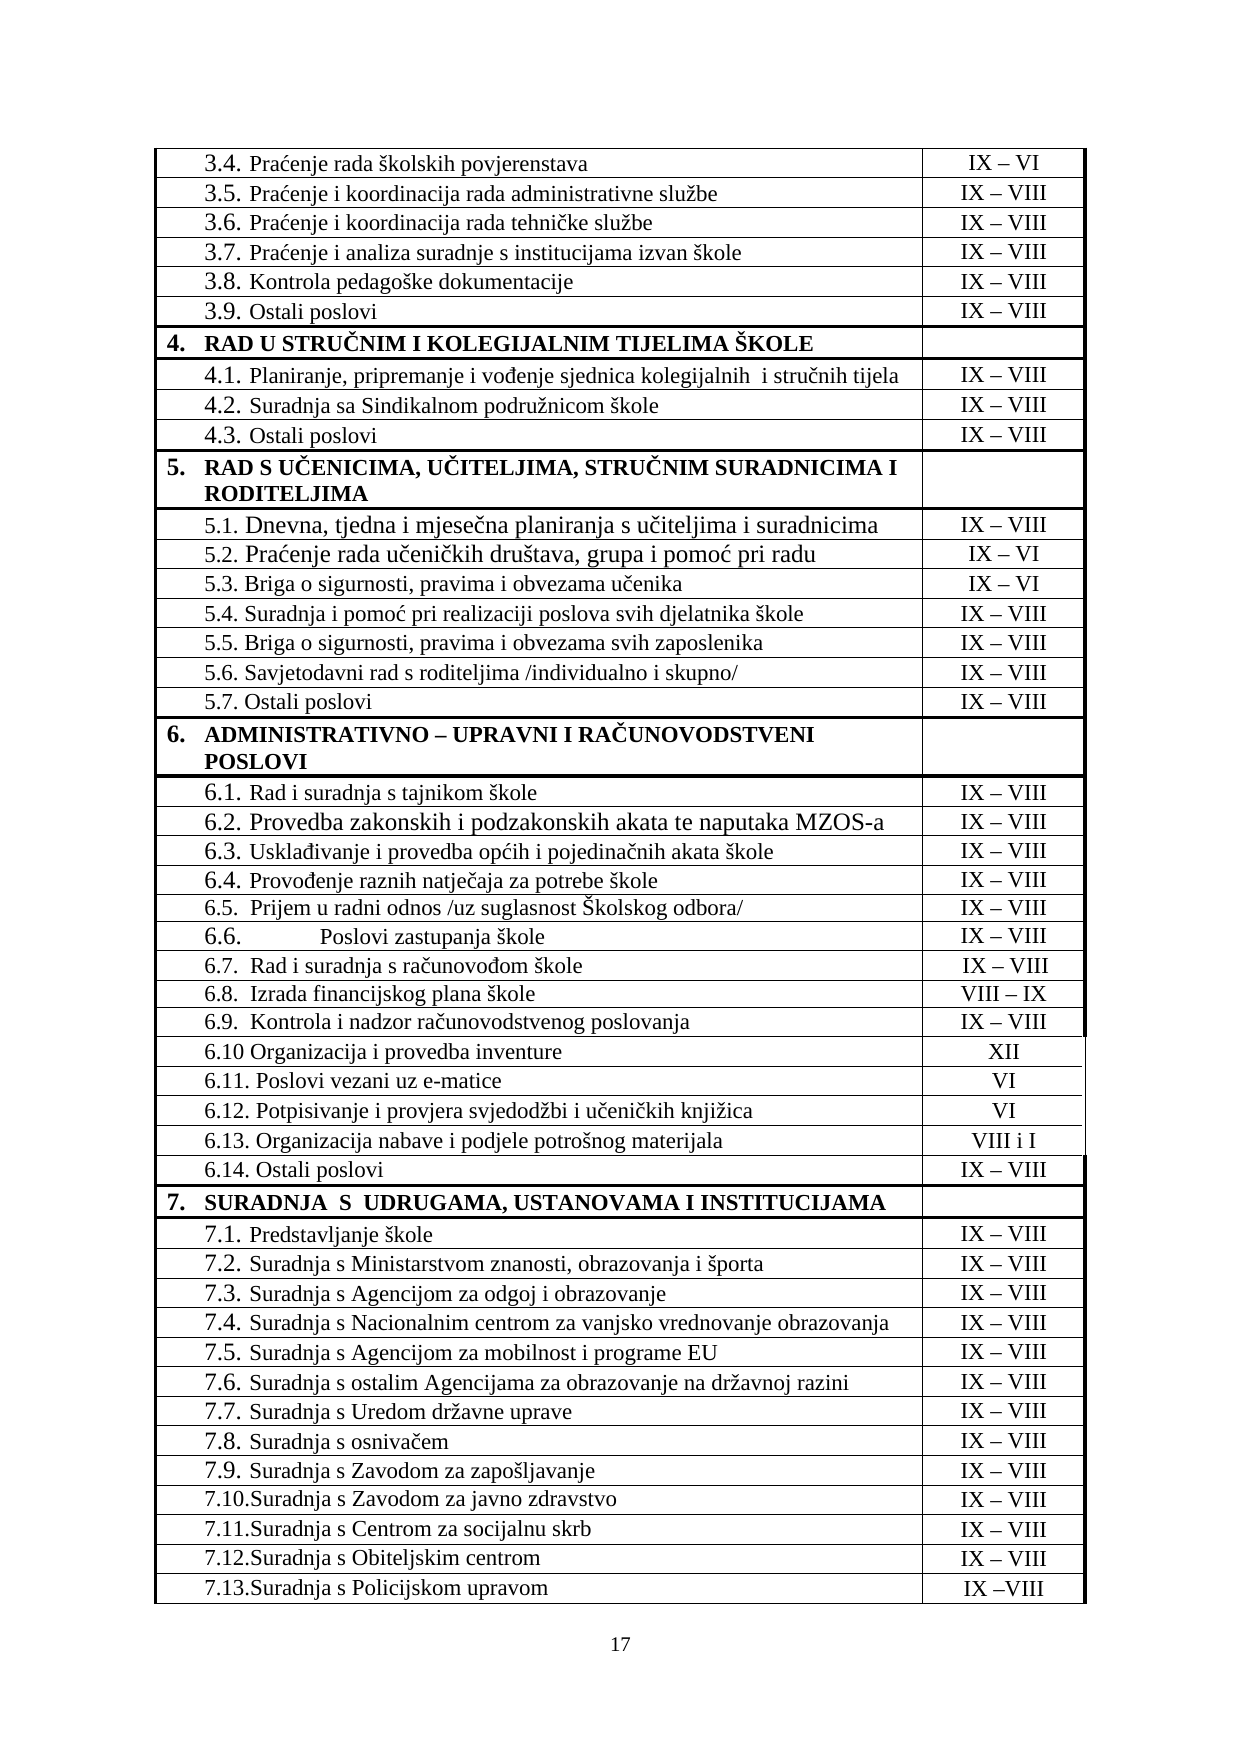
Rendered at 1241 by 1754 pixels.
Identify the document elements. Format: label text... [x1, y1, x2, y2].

table_cell Planiranje, pripremanje i vođenje sjednica kolegijalnih i stručnih tijela [157, 360, 922, 389]
table_cell Ostali poslovi [157, 297, 922, 325]
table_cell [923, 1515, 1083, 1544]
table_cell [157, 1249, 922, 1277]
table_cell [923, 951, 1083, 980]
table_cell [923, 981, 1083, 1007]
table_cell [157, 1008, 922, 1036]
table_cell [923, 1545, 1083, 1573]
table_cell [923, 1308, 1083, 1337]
table_cell IX – VI [923, 540, 1083, 568]
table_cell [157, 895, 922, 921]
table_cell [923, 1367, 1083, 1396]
table_cell [923, 719, 1083, 774]
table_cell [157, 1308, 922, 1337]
table_cell IX – VIII [923, 688, 1083, 716]
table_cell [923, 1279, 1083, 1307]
table_cell 5.1. Dnevna, tjedna i mjesečna planiranja s učiteljima i suradnicima [157, 510, 922, 538]
table_cell IX – VIII [923, 297, 1083, 325]
table_cell IX – VIII [923, 658, 1083, 686]
table_cell IX – VIII [923, 267, 1083, 296]
table_cell IX – VIII [923, 807, 1083, 835]
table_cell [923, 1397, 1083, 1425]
table_cell Praćenje rada školskih povjerenstava [157, 149, 922, 177]
table_cell IX – VIII [923, 390, 1083, 419]
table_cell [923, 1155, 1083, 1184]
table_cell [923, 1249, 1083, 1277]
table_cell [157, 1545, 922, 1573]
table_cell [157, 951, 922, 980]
table_cell RAD S UČENICIMA, UČITELJIMA, STRUČNIM SURADNICIMA I RODITELJIMA [157, 452, 922, 507]
table_cell IX – VIII [923, 510, 1083, 538]
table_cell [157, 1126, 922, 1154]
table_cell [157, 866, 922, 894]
table_cell Praćenje i koordinacija rada tehničke službe [157, 208, 922, 236]
table_cell IX – VIII [923, 628, 1083, 657]
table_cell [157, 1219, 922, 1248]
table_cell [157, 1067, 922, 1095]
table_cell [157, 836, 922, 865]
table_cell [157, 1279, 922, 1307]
table_cell Provedba zakonskih i podzakonskih akata te naputaka MZOS-a [157, 807, 922, 835]
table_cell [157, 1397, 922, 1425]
table_cell Praćenje i analiza suradnje s institucijama izvan škole [157, 238, 922, 266]
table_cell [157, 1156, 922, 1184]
table_cell IX – VI [923, 569, 1083, 598]
table_cell 5.2. Praćenje rada učeničkih društava, grupa i pomoć pri radu [157, 540, 922, 568]
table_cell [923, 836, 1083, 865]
table_cell IX – VIII [923, 420, 1083, 448]
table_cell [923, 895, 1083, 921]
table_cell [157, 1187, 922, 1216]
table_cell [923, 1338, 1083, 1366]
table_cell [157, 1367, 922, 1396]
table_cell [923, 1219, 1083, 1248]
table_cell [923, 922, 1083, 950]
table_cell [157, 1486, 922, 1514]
table_cell 5.3. Briga o sigurnosti, pravima i obvezama učenika [157, 569, 922, 598]
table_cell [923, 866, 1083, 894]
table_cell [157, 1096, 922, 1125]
table_cell Suradnja sa Sindikalnom podružnicom škole [157, 390, 922, 419]
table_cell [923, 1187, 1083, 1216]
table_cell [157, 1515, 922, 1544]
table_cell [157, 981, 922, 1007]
table_cell ADMINISTRATIVNO – UPRAVNI I RAČUNOVODSTVENI POSLOVI [157, 719, 922, 774]
table_cell IX – VIII [923, 360, 1083, 389]
table_cell 5.7. Ostali poslovi [157, 688, 922, 716]
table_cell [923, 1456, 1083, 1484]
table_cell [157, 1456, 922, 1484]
table_cell Praćenje i koordinacija rada administrativne službe [157, 178, 922, 207]
table_cell IX – VIII [923, 208, 1083, 236]
table_cell 5.6. Savjetodavni rad s roditeljima /individualno i skupno/ [157, 658, 922, 686]
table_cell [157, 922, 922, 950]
table_cell Rad i suradnja s tajnikom škole [157, 778, 922, 806]
table_cell IX – VIII [923, 178, 1083, 207]
table_cell IX – VIII [923, 778, 1083, 806]
table_cell Kontrola pedagoške dokumentacije [157, 267, 922, 296]
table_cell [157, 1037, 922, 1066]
table_cell RAD U STRUČNIM I KOLEGIJALNIM TIJELIMA ŠKOLE [157, 328, 922, 357]
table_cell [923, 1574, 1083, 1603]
table_cell 5.4. Suradnja i pomoć pri realizaciji poslova svih djelatnika škole [157, 599, 922, 627]
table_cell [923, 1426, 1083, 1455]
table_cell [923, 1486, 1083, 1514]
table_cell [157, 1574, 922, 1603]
table_cell [923, 452, 1083, 507]
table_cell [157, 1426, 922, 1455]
table_cell 5.5. Briga o sigurnosti, pravima i obvezama svih zaposlenika [157, 628, 922, 657]
table_cell Ostali poslovi [157, 420, 922, 448]
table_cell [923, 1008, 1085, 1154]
table_cell IX – VI [923, 149, 1083, 177]
table_cell IX – VIII [923, 238, 1083, 266]
table_cell [923, 328, 1083, 357]
table_cell IX – VIII [923, 599, 1083, 627]
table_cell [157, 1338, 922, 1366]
